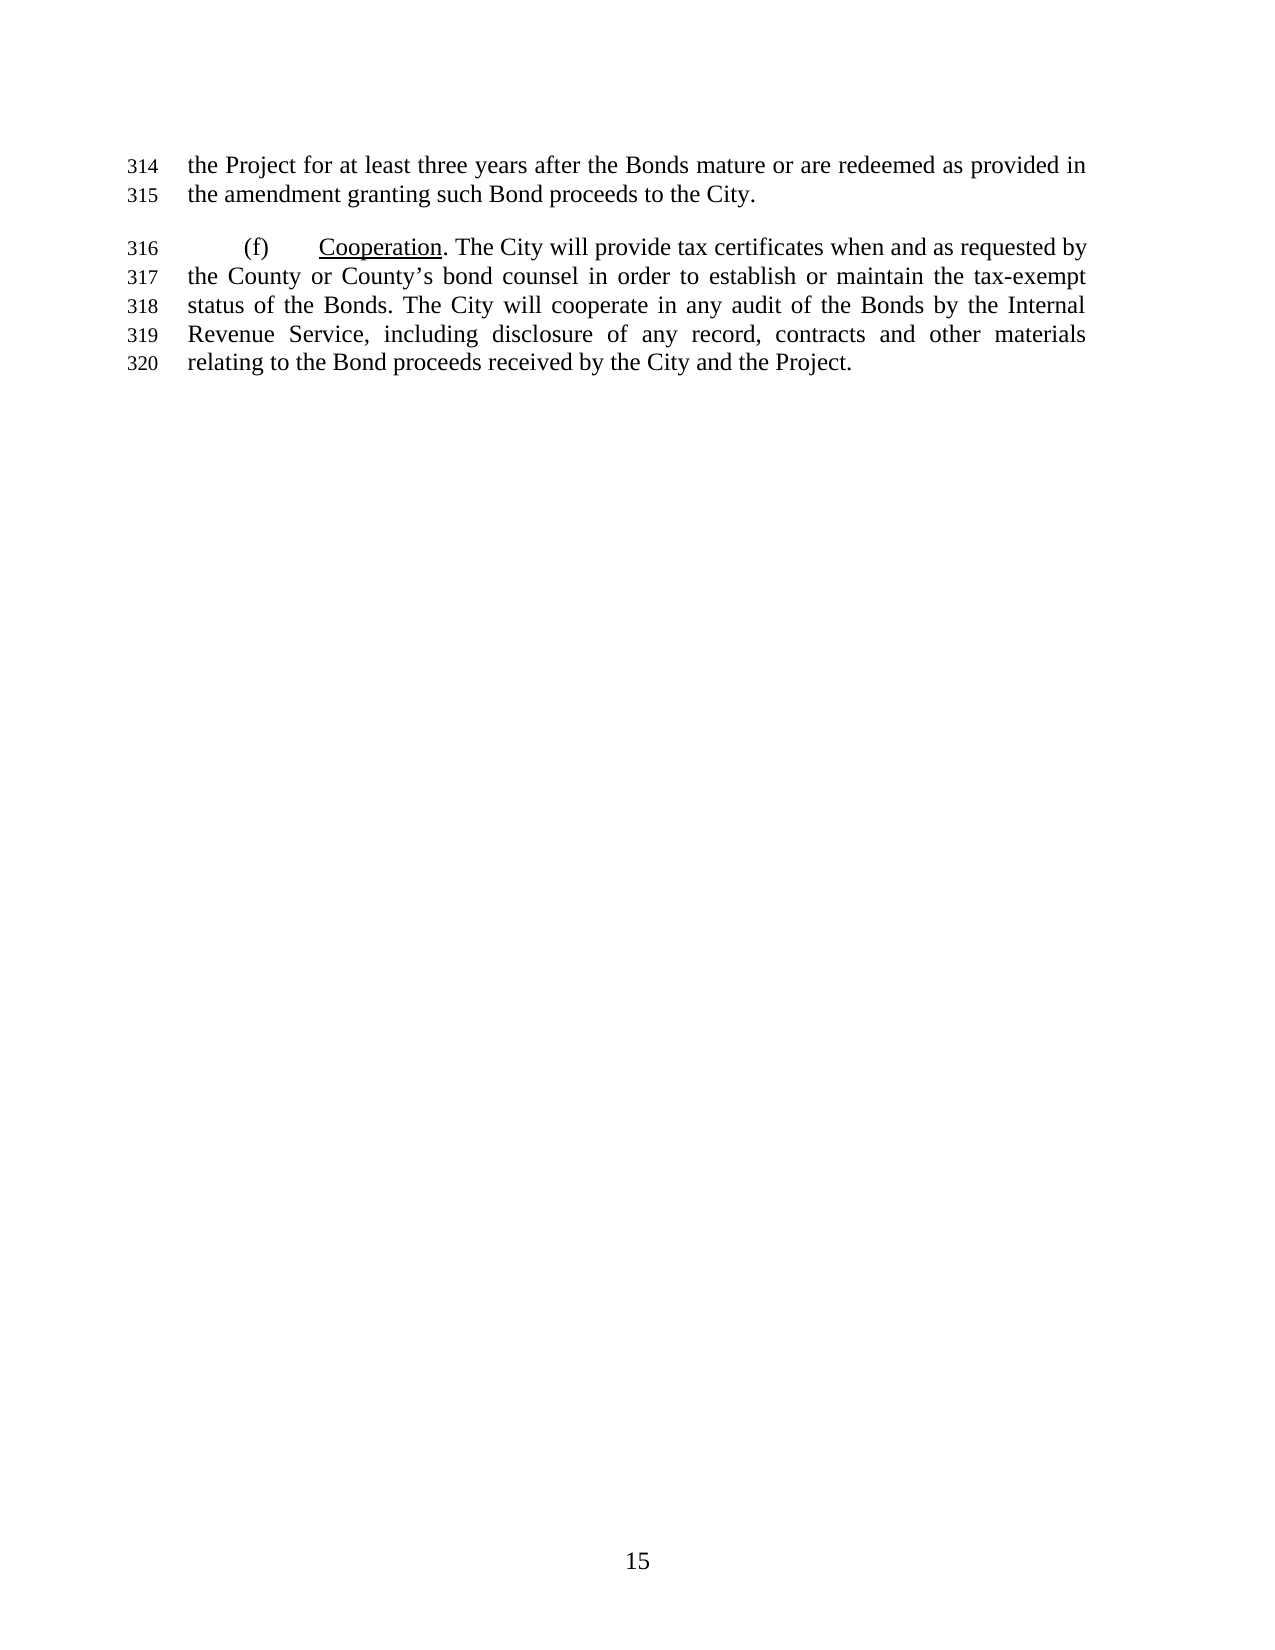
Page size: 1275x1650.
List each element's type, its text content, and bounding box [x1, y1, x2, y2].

list Cooperation. The City will provide tax certificates when and as requested by the County or County’s bond counsel in order to establish or maintain the tax-exempt status of the Bonds. The City will cooperate in any audit of the Bonds by the Internal Revenue Service, including disclosure of any record, contracts and other materials relating to the Bond proceeds received by the City and the Project. [187, 232, 1087, 376]
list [187, 150, 1087, 207]
